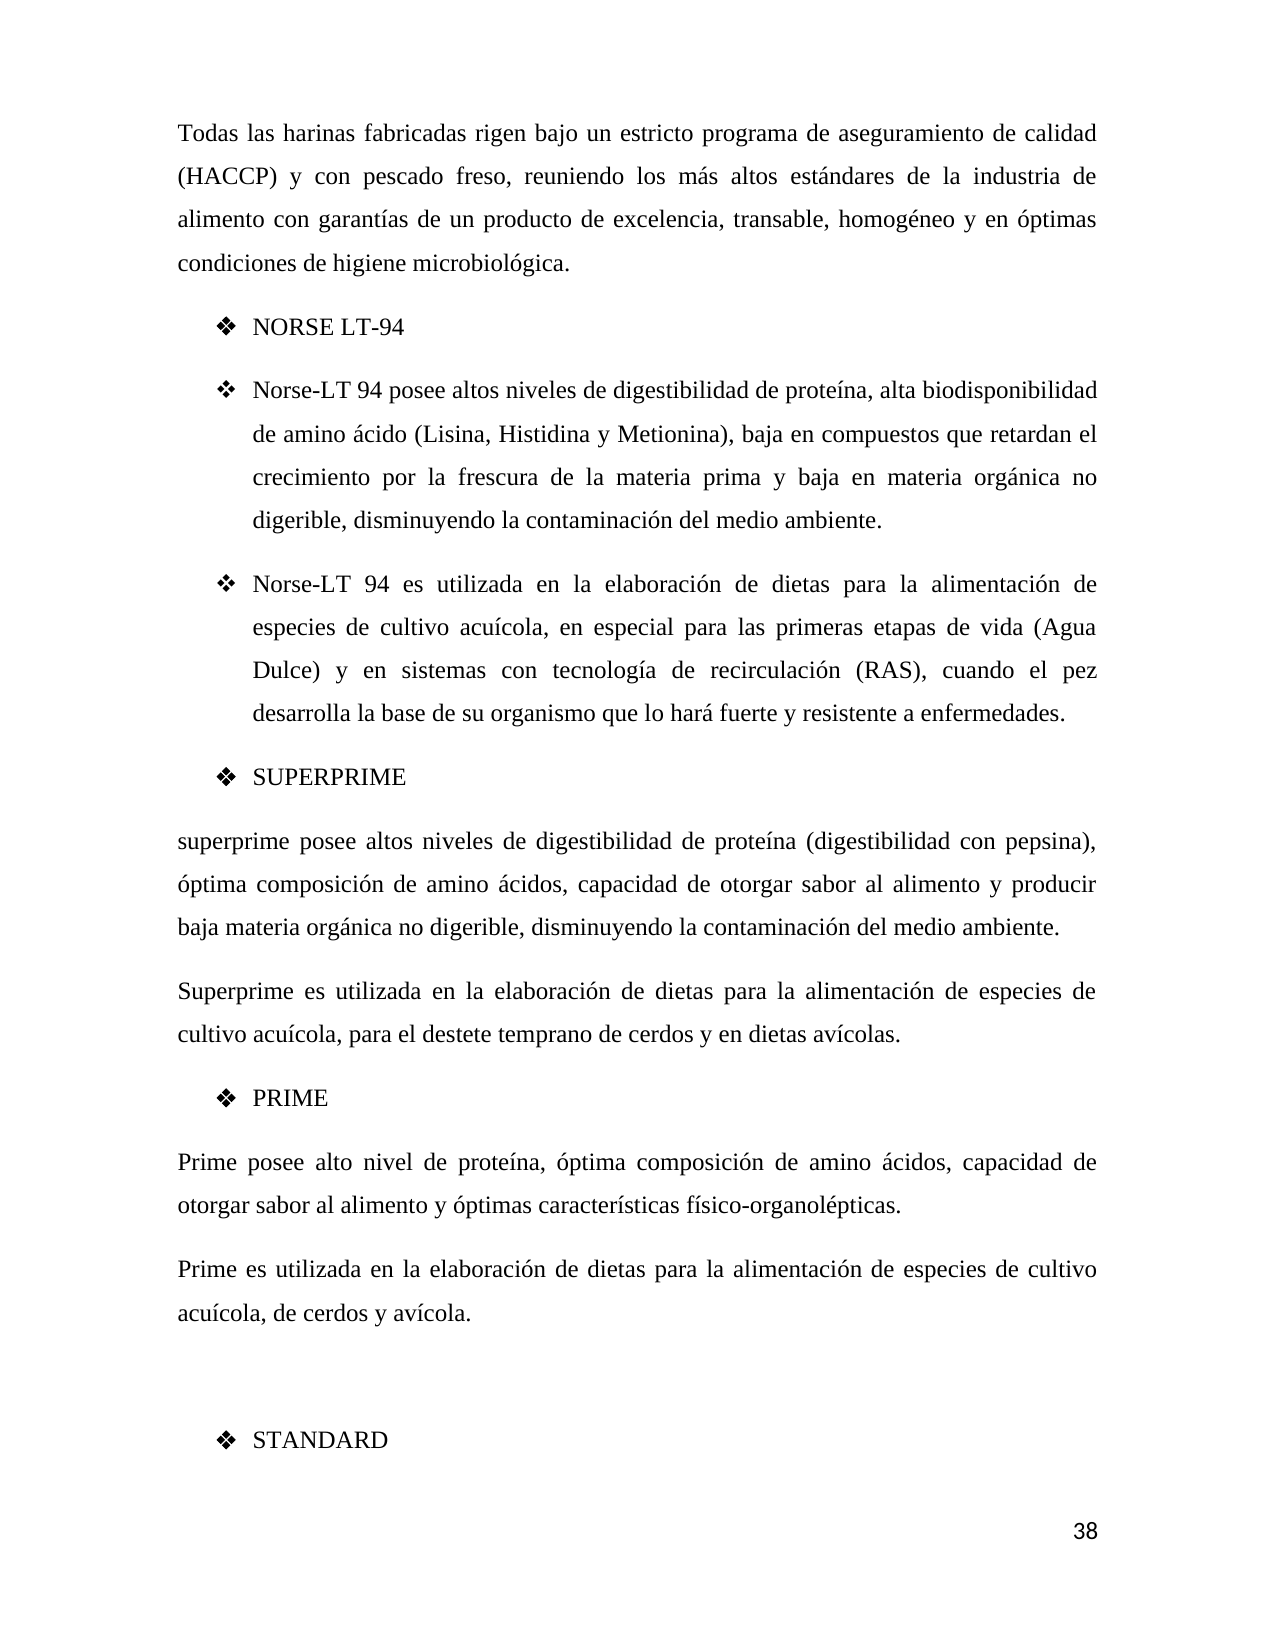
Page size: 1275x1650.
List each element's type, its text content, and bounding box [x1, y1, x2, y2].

list SUPERPRIME [215, 762, 1098, 791]
text superprime posee altos niveles de digestibilidad de proteína (digestibilidad con pepsina), óptima composición de amino ácidos, capacidad de otorgar sabor al alimento y producir baja materia orgánica no digerible, disminuyendo la contaminación del medio ambiente. [177, 826, 1098, 941]
list Norse-LT 94 posee altos niveles de digestibilidad de proteína, alta biodisponibilidad de amino ácido (Lisina, Histidina y Metionina), baja en compuestos que retardan el crecimiento por la frescura de la materia prima y baja en materia orgánica no digerible, disminuyendo la contaminación del medio ambiente. [215, 376, 1098, 534]
text Superprime es utilizada en la elaboración de dietas para la alimentación de especies de cultivo acuícola, para el destete temprano de cerdos y en dietas avícolas. [177, 976, 1098, 1048]
list NORSE LT-94 [215, 312, 1098, 340]
text Prime es utilizada en la elaboración de dietas para la alimentación de especies de cultivo acuícola, de cerdos y avícola. [177, 1254, 1098, 1326]
list STANDARD [215, 1426, 1098, 1454]
text Prime posee alto nivel de proteína, óptima composición de amino ácidos, capacidad de otorgar sabor al alimento y óptimas características físico-organolépticas. [177, 1147, 1098, 1219]
list Norse-LT 94 es utilizada en la elaboración de dietas para la alimentación de especies de cultivo acuícola, en especial para las primeras etapas de vida (Agua Dulce) y en sistemas con tecnología de recirculación (RAS), cuando el pez desarrolla la base de su organismo que lo hará fuerte y resistente a enfermedades. [215, 569, 1098, 727]
list PRIME [215, 1083, 1098, 1112]
text Todas las harinas fabricadas rigen bajo un estricto programa de aseguramiento de calidad (HACCP) y con pescado freso, reuniendo los más altos estándares de la industria de alimento con garantías de un producto de excelencia, transable, homogéneo y en óptimas condiciones de higiene microbiológica. [177, 118, 1098, 276]
